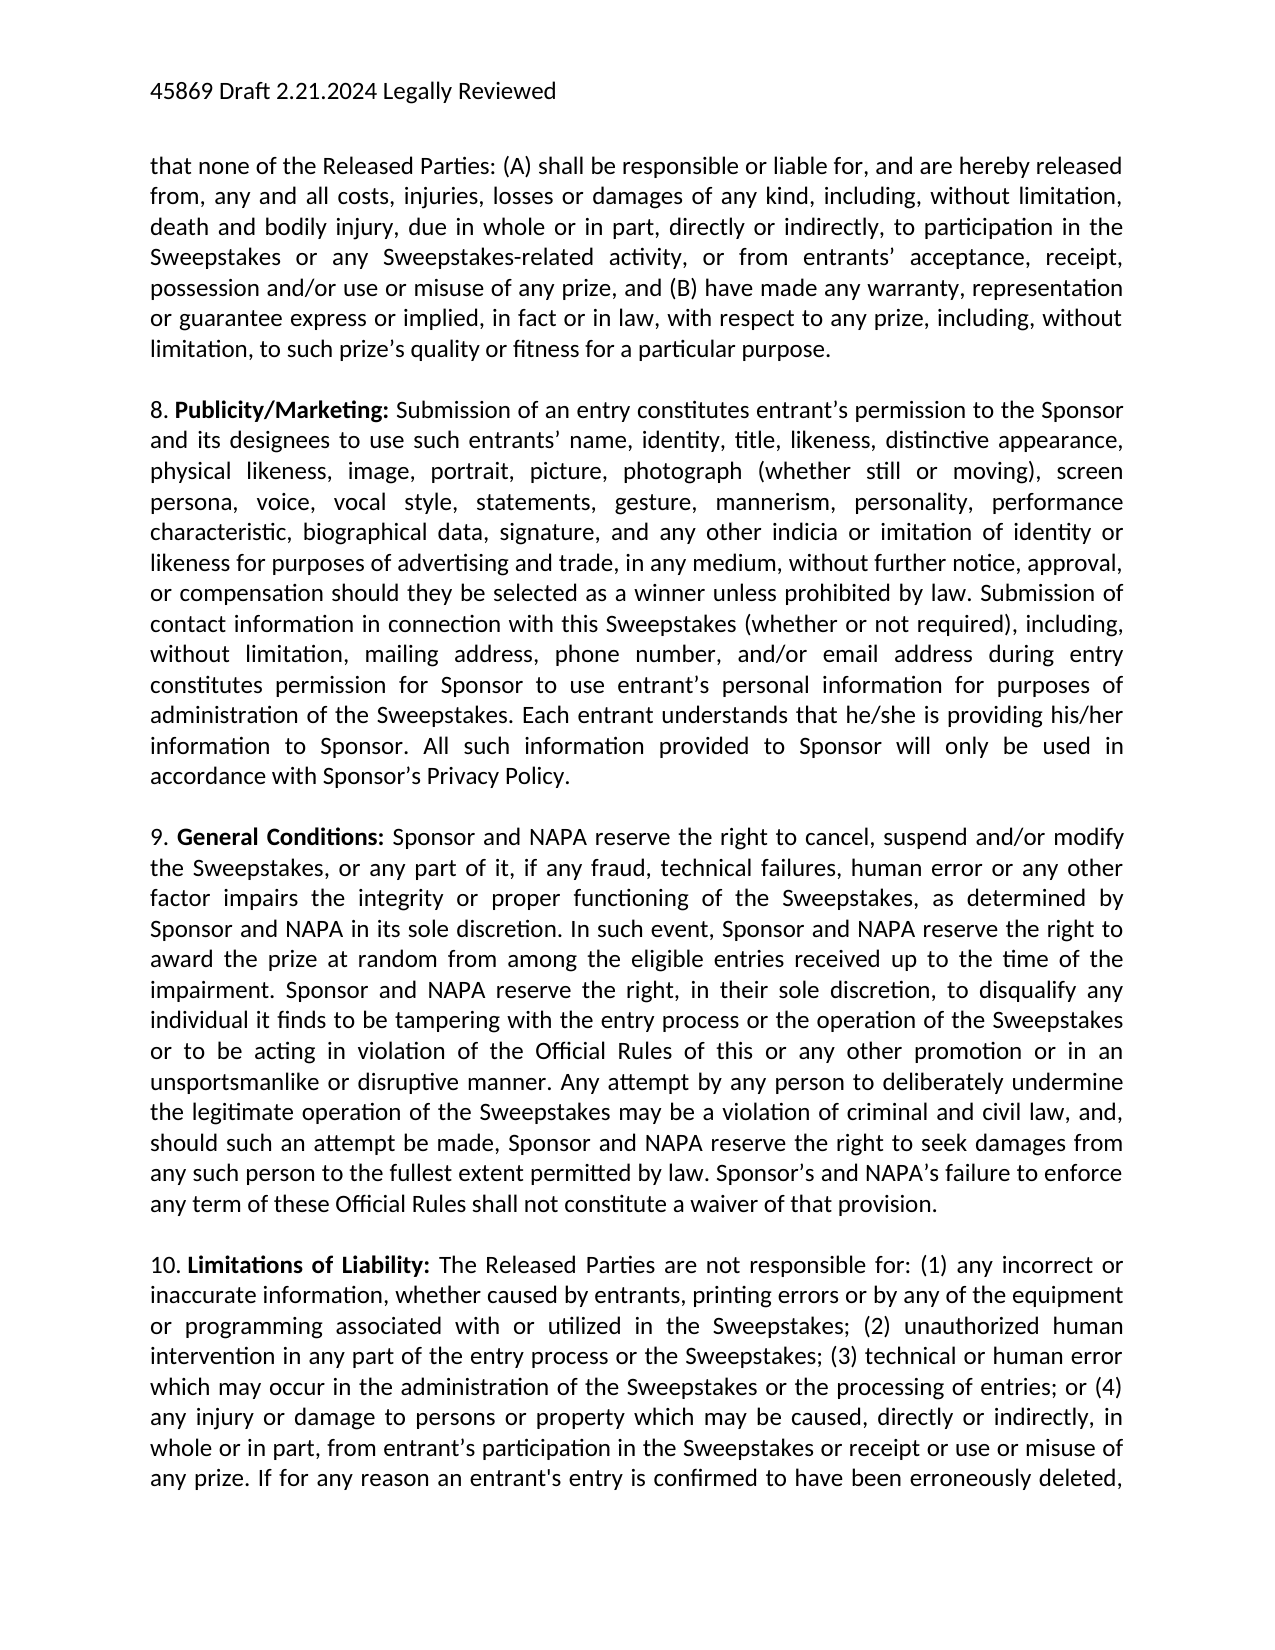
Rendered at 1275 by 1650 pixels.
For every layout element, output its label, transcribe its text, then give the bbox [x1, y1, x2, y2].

text 9. General Conditions: Sponsor and NAPA reserve the right to cancel, suspend and/or modify the Sweepstakes, or any part of it, if any fraud, technical failures, human error or any other factor impairs the integrity or proper functioning of the Sweepstakes, as determined by Sponsor and NAPA in its sole discretion. In such event, Sponsor and NAPA reserve the right to award the prize at random from among the eligible entries received up to the time of the impairment. Sponsor and NAPA reserve the right, in their sole discretion, to disqualify any individual it finds to be tampering with the entry process or the operation of the Sweepstakes or to be acting in violation of the Official Rules of this or any other promotion or in an unsportsmanlike or disruptive manner. Any attempt by any person to deliberately undermine the legitimate operation of the Sweepstakes may be a violation of criminal and civil law, and, should such an attempt be made, Sponsor and NAPA reserve the right to seek damages from any such person to the fullest extent permitted by law. Sponsor’s and NAPA’s failure to enforce any term of these Official Rules shall not constitute a waiver of that provision. [150, 821, 1125, 1218]
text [150, 150, 1125, 364]
text 8. Publicity/Marketing: Submission of an entry constitutes entrant’s permission to the Sponsor and its designees to use such entrants’ name, identity, title, likeness, distinctive appearance, physical likeness, image, portrait, picture, photograph (whether still or moving), screen persona, voice, vocal style, statements, gesture, mannerism, personality, performance characteristic, biographical data, signature, and any other indicia or imitation of identity or likeness for purposes of advertising and trade, in any medium, without further notice, approval, or compensation should they be selected as a winner unless prohibited by law. Submission of contact information in connection with this Sweepstakes (whether or not required), including, without limitation, mailing address, phone number, and/or email address during entry constitutes permission for Sponsor to use entrant’s personal information for purposes of administration of the Sweepstakes. Each entrant understands that he/she is providing his/her information to Sponsor. All such information provided to Sponsor will only be used in accordance with Sponsor’s Privacy Policy. [150, 394, 1125, 791]
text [150, 1249, 1125, 1493]
